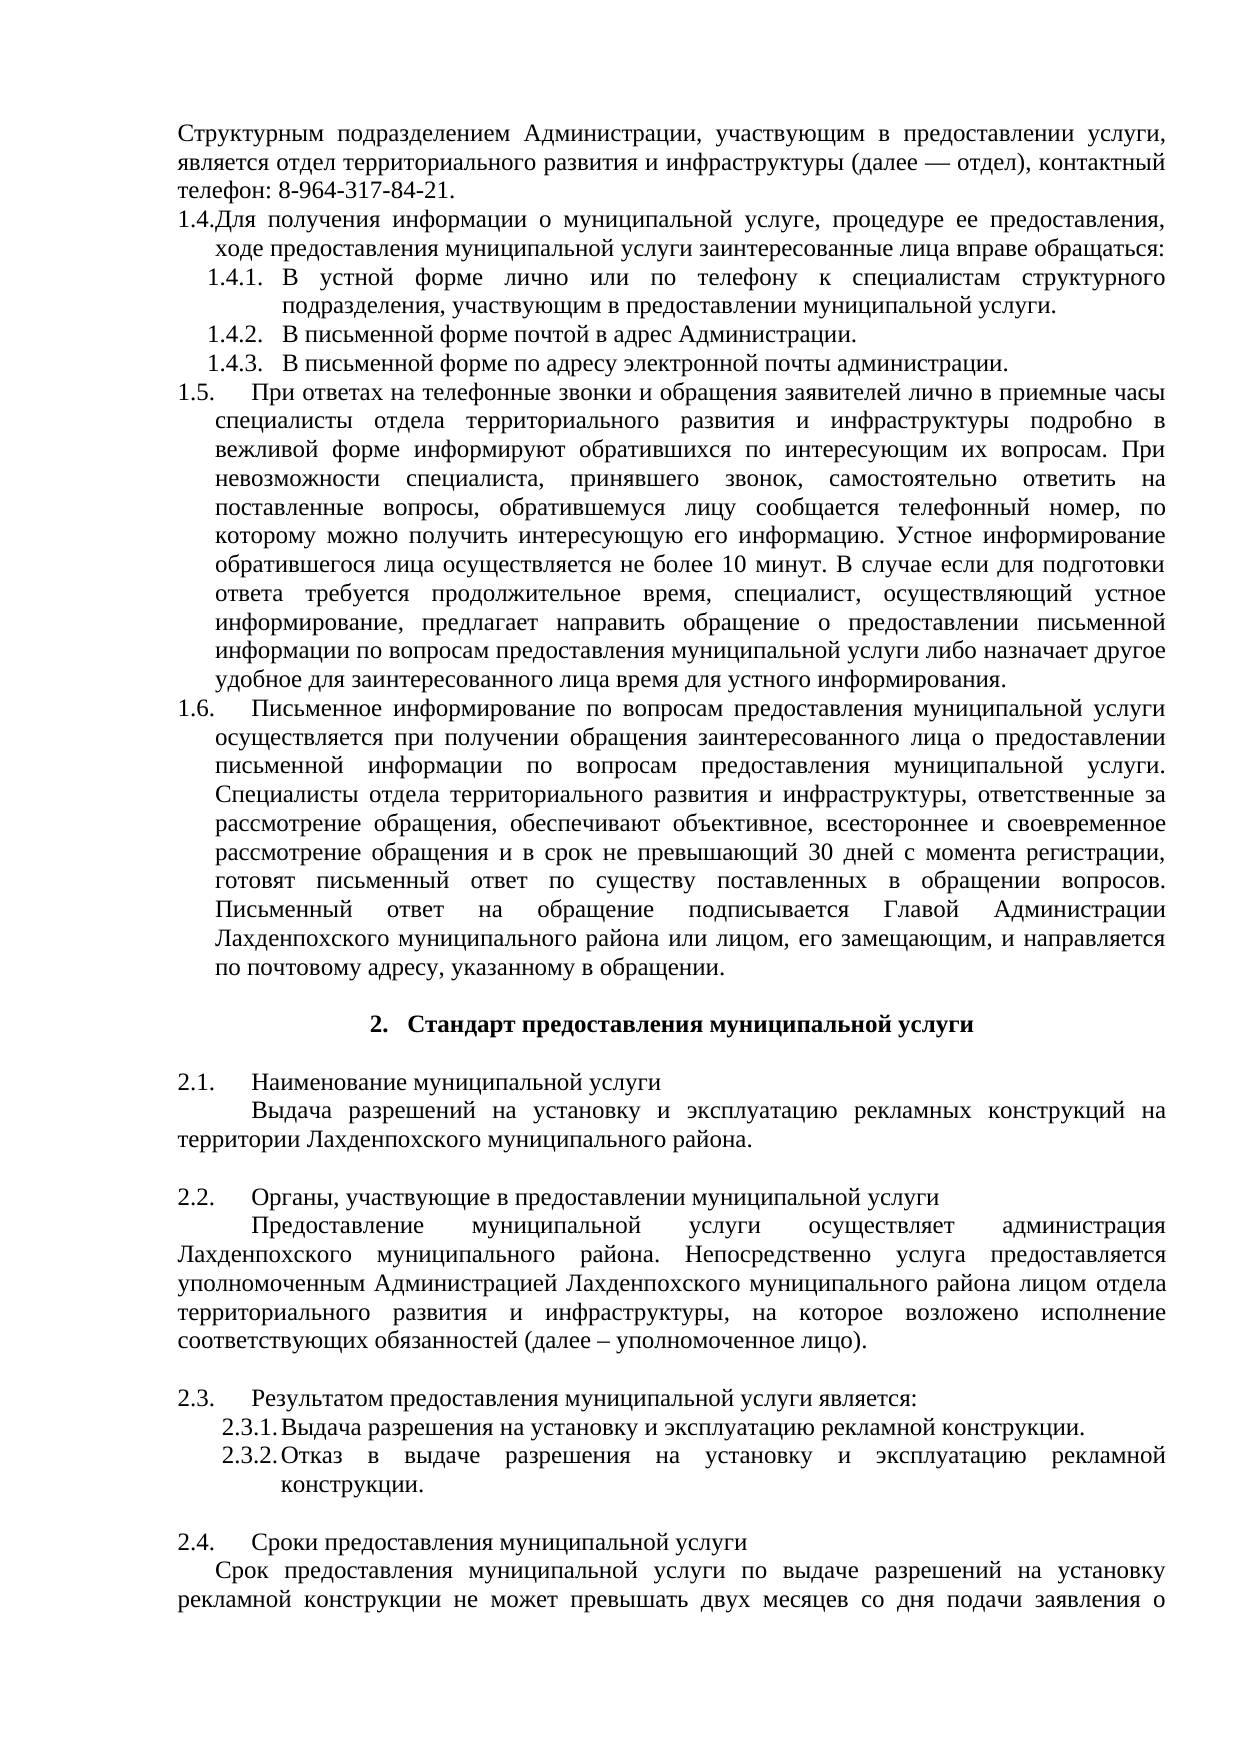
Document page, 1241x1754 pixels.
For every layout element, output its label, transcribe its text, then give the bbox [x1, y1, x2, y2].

list Отказ в выдаче разрешения на установку и эксплуатацию рекламной конструкции. [222, 1441, 1167, 1498]
list Сроки предоставления муниципальной услуги [177, 1527, 1167, 1556]
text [177, 1556, 1167, 1613]
text Структурным подразделением Администрации, участвующим в предоставлении услуги, является отдел территориального развития и инфраструктуры (далее — отдел), контактный телефон: 8-964-317-84-21. [177, 118, 1167, 204]
list Наименование муниципальной услуги [177, 1067, 1167, 1096]
list В письменной форме по адресу электронной почты администрации. [207, 348, 1167, 377]
list В устной форме лично или по телефону к специалистам структурного подразделения, участвующим в предоставлении муниципальной услуги. [207, 262, 1167, 319]
list При ответах на телефонные звонки и обращения заявителей лично в приемные часы специалисты отдела территориального развития и инфраструктуры подробно в вежливой форме информируют обратившихся по интересующим их вопросам. При невозможности специалиста, принявшего звонок, самостоятельно ответить на поставленные вопросы, обратившемуся лицу сообщается телефонный номер, по которому можно получить интересующую его информацию. Устное информирование обратившегося лица осуществляется не более 10 минут. В случае если для подготовки ответа требуется продолжительное время, специалист, осуществляющий устное информирование, предлагает направить обращение о предоставлении письменной информации по вопросам предоставления муниципальной услуги либо назначает другое удобное для заинтересованного лица время для устного информирования. [177, 377, 1167, 693]
list В письменной форме почтой в адрес Администрации. [207, 319, 1167, 348]
text Предоставление муниципальной услуги осуществляет администрация Лахденпохского муниципального района. Непосредственно услуга предоставляется уполномоченным Администрацией Лахденпохского муниципального района лицом отдела территориального развития и инфраструктуры, на которое возложено исполнение соответствующих обязанностей (далее – уполномоченное лицо). [177, 1211, 1167, 1354]
list Результатом предоставления муниципальной услуги является: [177, 1383, 1167, 1412]
list Выдача разрешения на установку и эксплуатацию рекламной конструкции. [222, 1412, 1167, 1441]
list Органы, участвующие в предоставлении муниципальной услуги [177, 1182, 1167, 1211]
title Выдача разрешений на установку и эксплуатацию рекламных конструкций на территории Лахденпохского муниципального района. [177, 1096, 1167, 1153]
list Письменное информирование по вопросам предоставления муниципальной услуги осуществляется при получении обращения заинтересованного лица о предоставлении письменной информации по вопросам предоставления муниципальной услуги. Специалисты отдела территориального развития и инфраструктуры, ответственные за рассмотрение обращения, обеспечивают объективное, всестороннее и своевременное рассмотрение обращения и в срок не превышающий 30 дней с момента регистрации, готовят письменный ответ по существу поставленных в обращении вопросов. Письменный ответ на обращение подписывается Главой Администрации Лахденпохского муниципального района или лицом, его замещающим, и направляется по почтовому адресу, указанному в обращении. [177, 693, 1167, 981]
list Для получения информации о муниципальной услуге, процедуре ее предоставления, ходе предоставления муниципальной услуги заинтересованные лица вправе обращаться: [177, 204, 1167, 262]
list Стандарт предоставления муниципальной услуги [177, 1009, 1167, 1038]
